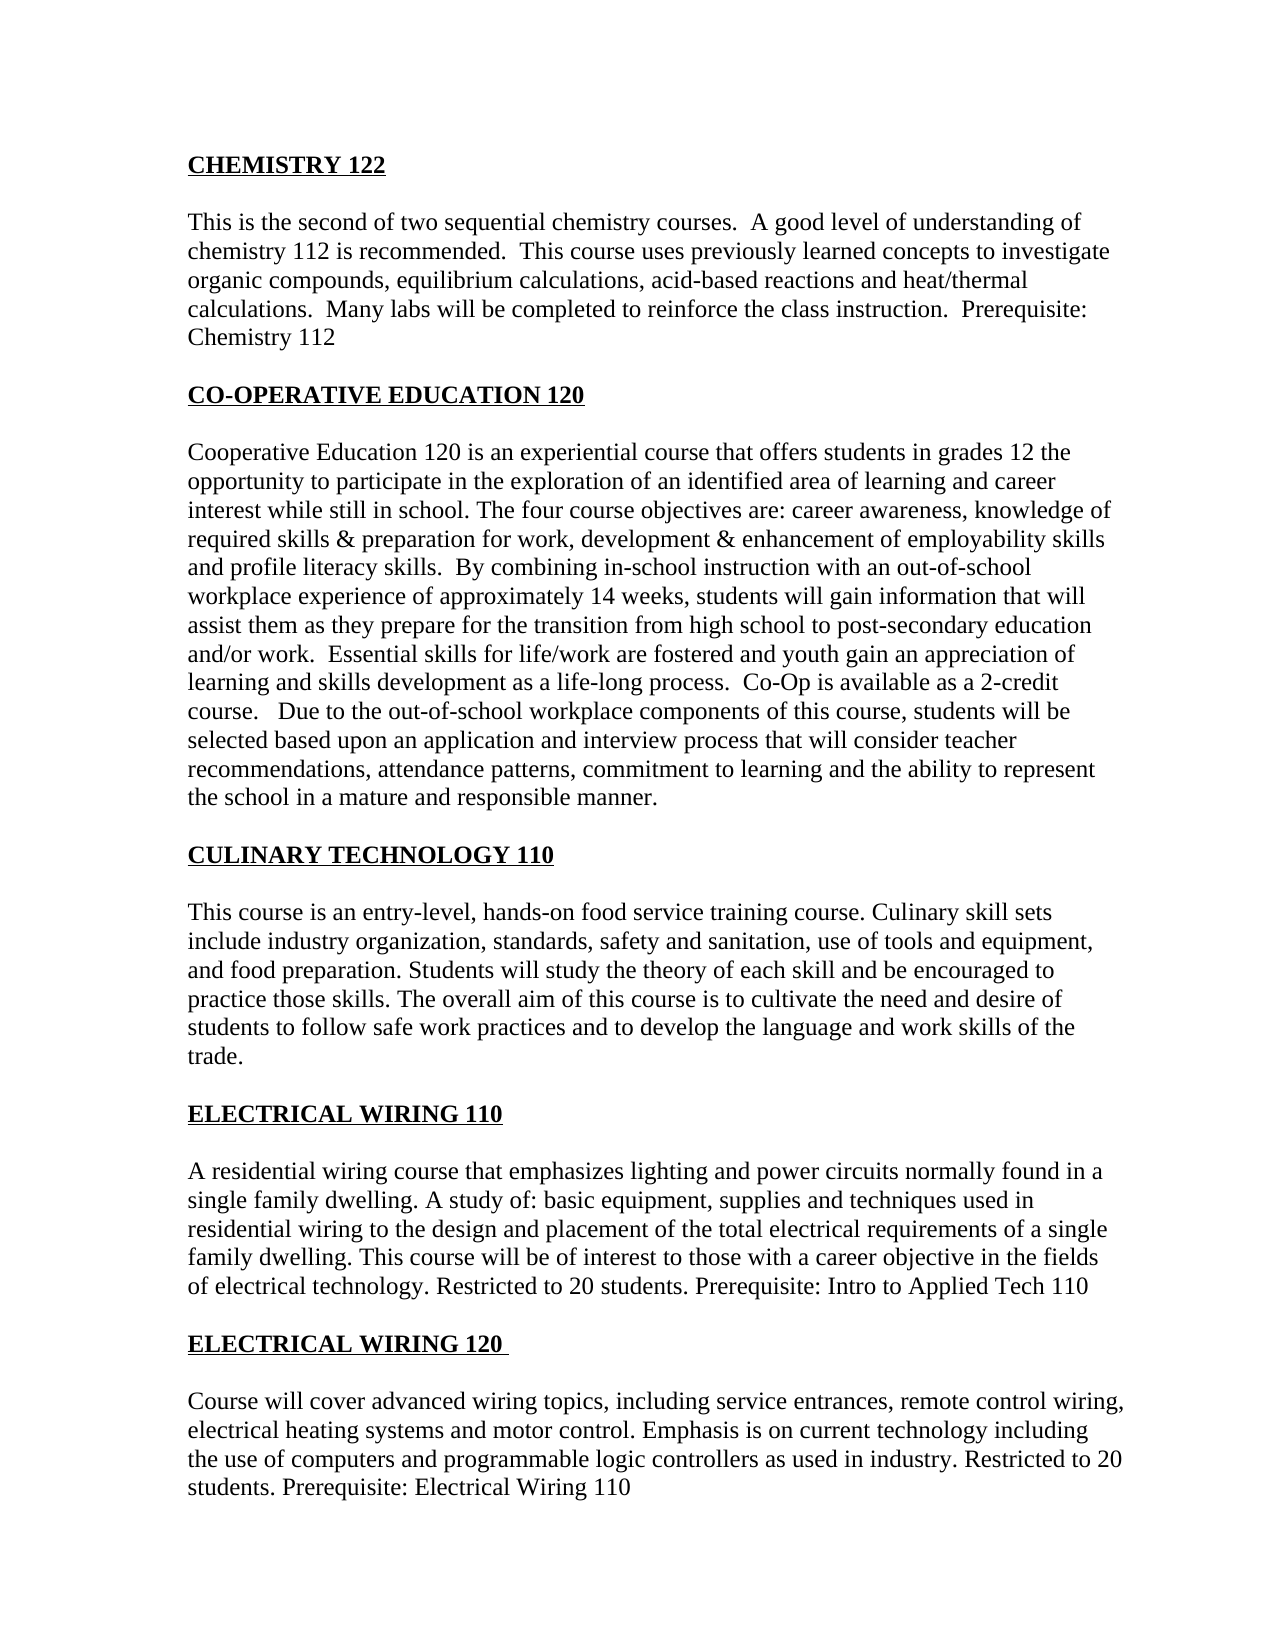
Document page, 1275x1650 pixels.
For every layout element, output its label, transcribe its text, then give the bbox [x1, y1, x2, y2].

text CULINARY TECHNOLOGY 110 [187, 840, 1125, 869]
text ELECTRICAL WIRING 120 [187, 1329, 1125, 1357]
text Cooperative Education 120 is an experiential course that offers students in grades 12 the opportunity to participate in the exploration of an identified area of learning and career interest while still in school. The four course objectives are: career awareness, knowledge of required skills & preparation for work, development & enhancement of employability skills and profile literacy skills. By combining in-school instruction with an out-of-school workplace experience of approximately 14 weeks, students will gain information that will assist them as they prepare for the transition from high school to post-secondary education and/or work. Essential skills for life/work are fostered and youth gain an appreciation of learning and skills development as a life-long process. Co-Op is available as a 2-credit course. Due to the out-of-school workplace components of this course, students will be selected based upon an application and interview process that will consider teacher recommendations, attendance patterns, commitment to learning and the ability to represent the school in a mature and responsible manner. [187, 437, 1125, 811]
text CHEMISTRY 122 [187, 150, 1125, 179]
text This course is an entry-level, hands-on food service training course. Culinary skill sets include industry organization, standards, safety and sanitation, use of tools and equipment, and food preparation. Students will study the theory of each skill and be encouraged to practice those skills. The overall aim of this course is to cultivate the need and desire of students to follow safe work practices and to develop the language and work skills of the trade. [187, 897, 1125, 1070]
text This is the second of two sequential chemistry courses. A good level of understanding of chemistry 112 is recommended. This course uses previously learned concepts to investigate organic compounds, equilibrium calculations, acid-based reactions and heat/thermal calculations. Many labs will be completed to reinforce the class instruction. Prerequisite: Chemistry 112 [187, 207, 1125, 351]
text Course will cover advanced wiring topics, including service entrances, remote control wiring, electrical heating systems and motor control. Emphasis is on current technology including the use of computers and programmable logic controllers as used in industry. Restricted to 20 students. Prerequisite: Electrical Wiring 110 [187, 1386, 1125, 1501]
text ELECTRICAL WIRING 110 [187, 1099, 1125, 1127]
text A residential wiring course that emphasizes lighting and power circuits normally found in a single family dwelling. A study of: basic equipment, supplies and techniques used in residential wiring to the design and placement of the total electrical requirements of a single family dwelling. This course will be of interest to those with a career objective in the fields of electrical technology. Restricted to 20 students. Prerequisite: Intro to Applied Tech 110 [187, 1156, 1125, 1300]
text CO-OPERATIVE EDUCATION 120 [187, 380, 1125, 409]
